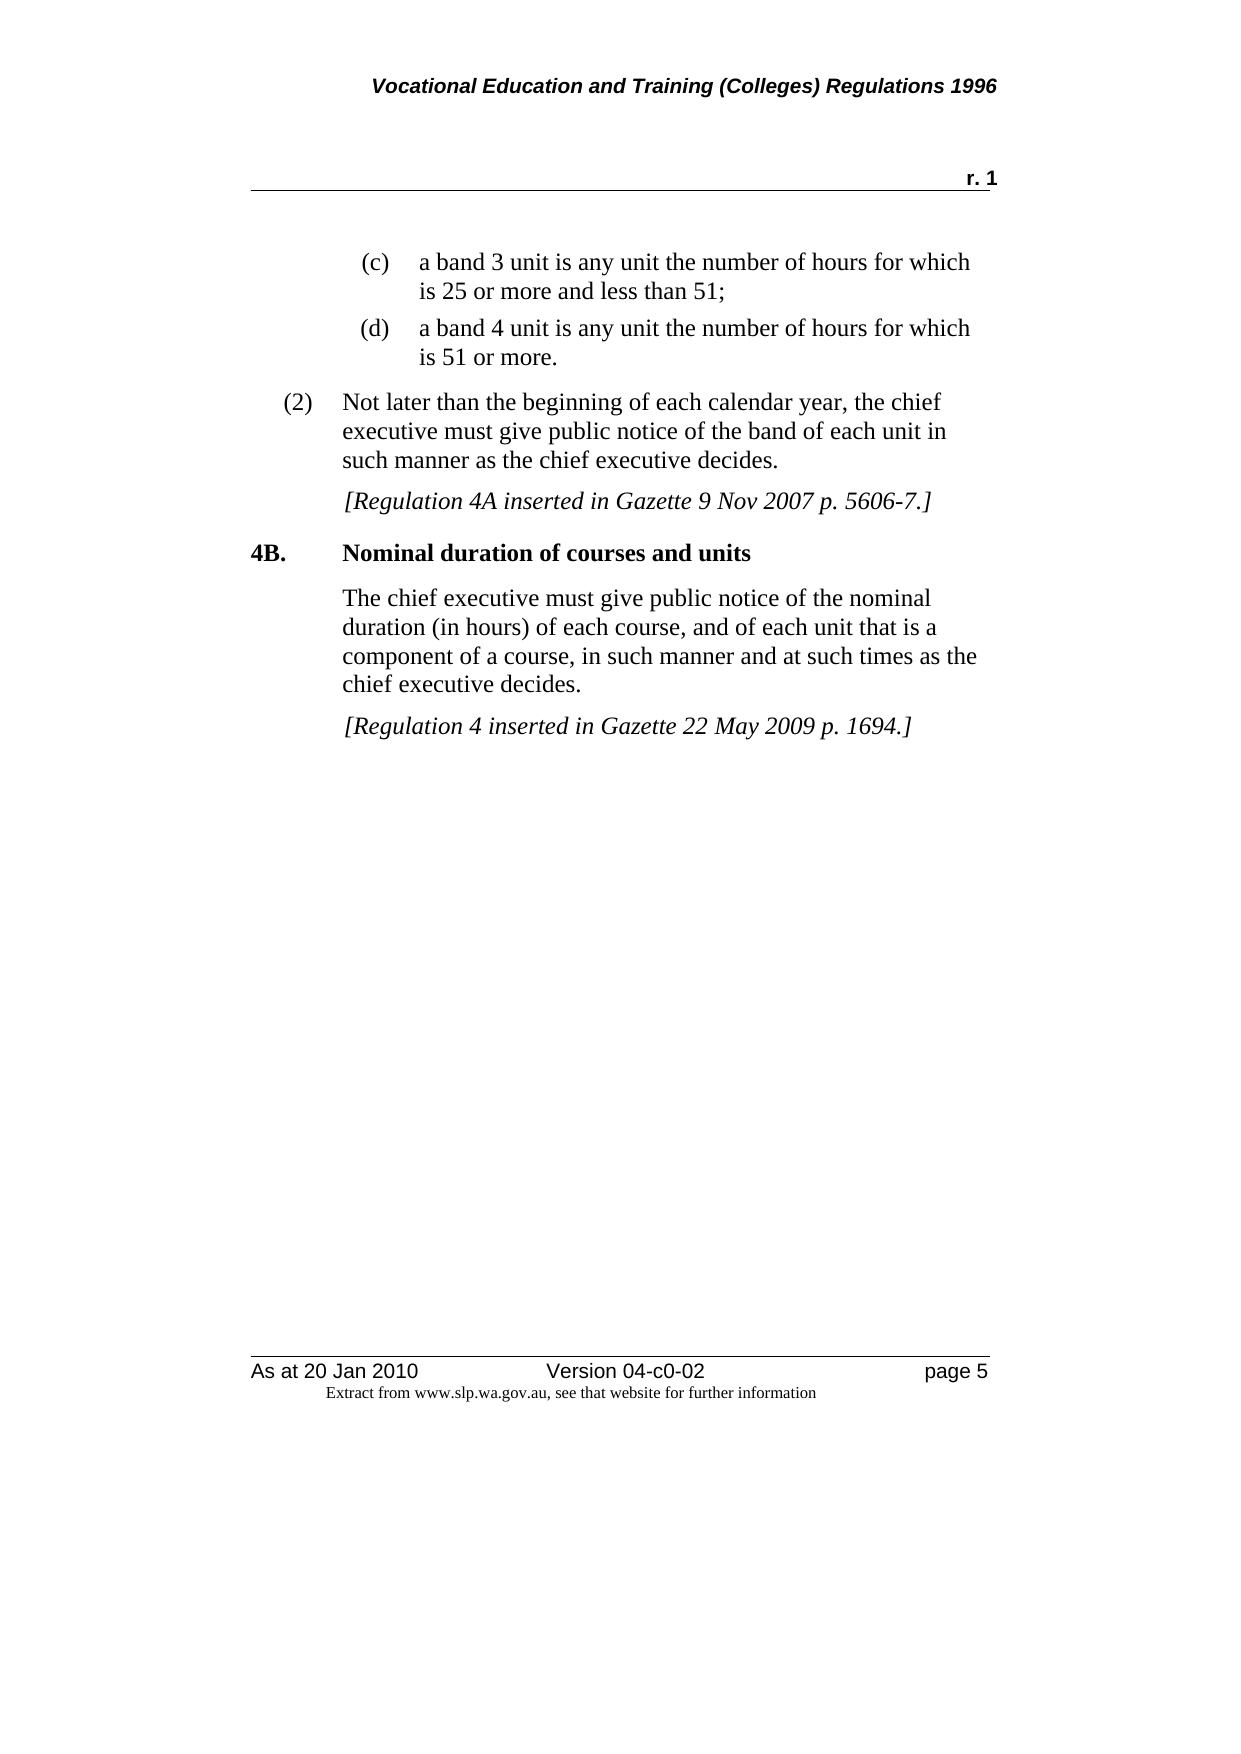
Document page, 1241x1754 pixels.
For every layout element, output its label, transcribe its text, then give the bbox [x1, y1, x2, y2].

subtitle 4B. Nominal duration of courses and units [251, 538, 990, 567]
text (2) Not later than the beginning of each calendar year, the chief executive must give public notice of the band of each unit in such manner as the chief executive decides. [251, 387, 990, 474]
text (d) a band 4 unit is any unit the number of hours for which is 51 or more. [251, 313, 990, 371]
text (c) a band 3 unit is any unit the number of hours for which is 25 or more and less than 51; [251, 247, 990, 305]
text [Regulation 4 inserted in Gazette 22 May 2009 p. 1694.] [251, 711, 990, 739]
text The chief executive must give public notice of the nominal duration (in hours) of each course, and of each unit that is a component of a course, in such manner and at such times as the chief executive decides. [251, 583, 990, 698]
text [Regulation 4A inserted in Gazette 9 Nov 2007 p. 5606-7.] [251, 486, 990, 515]
